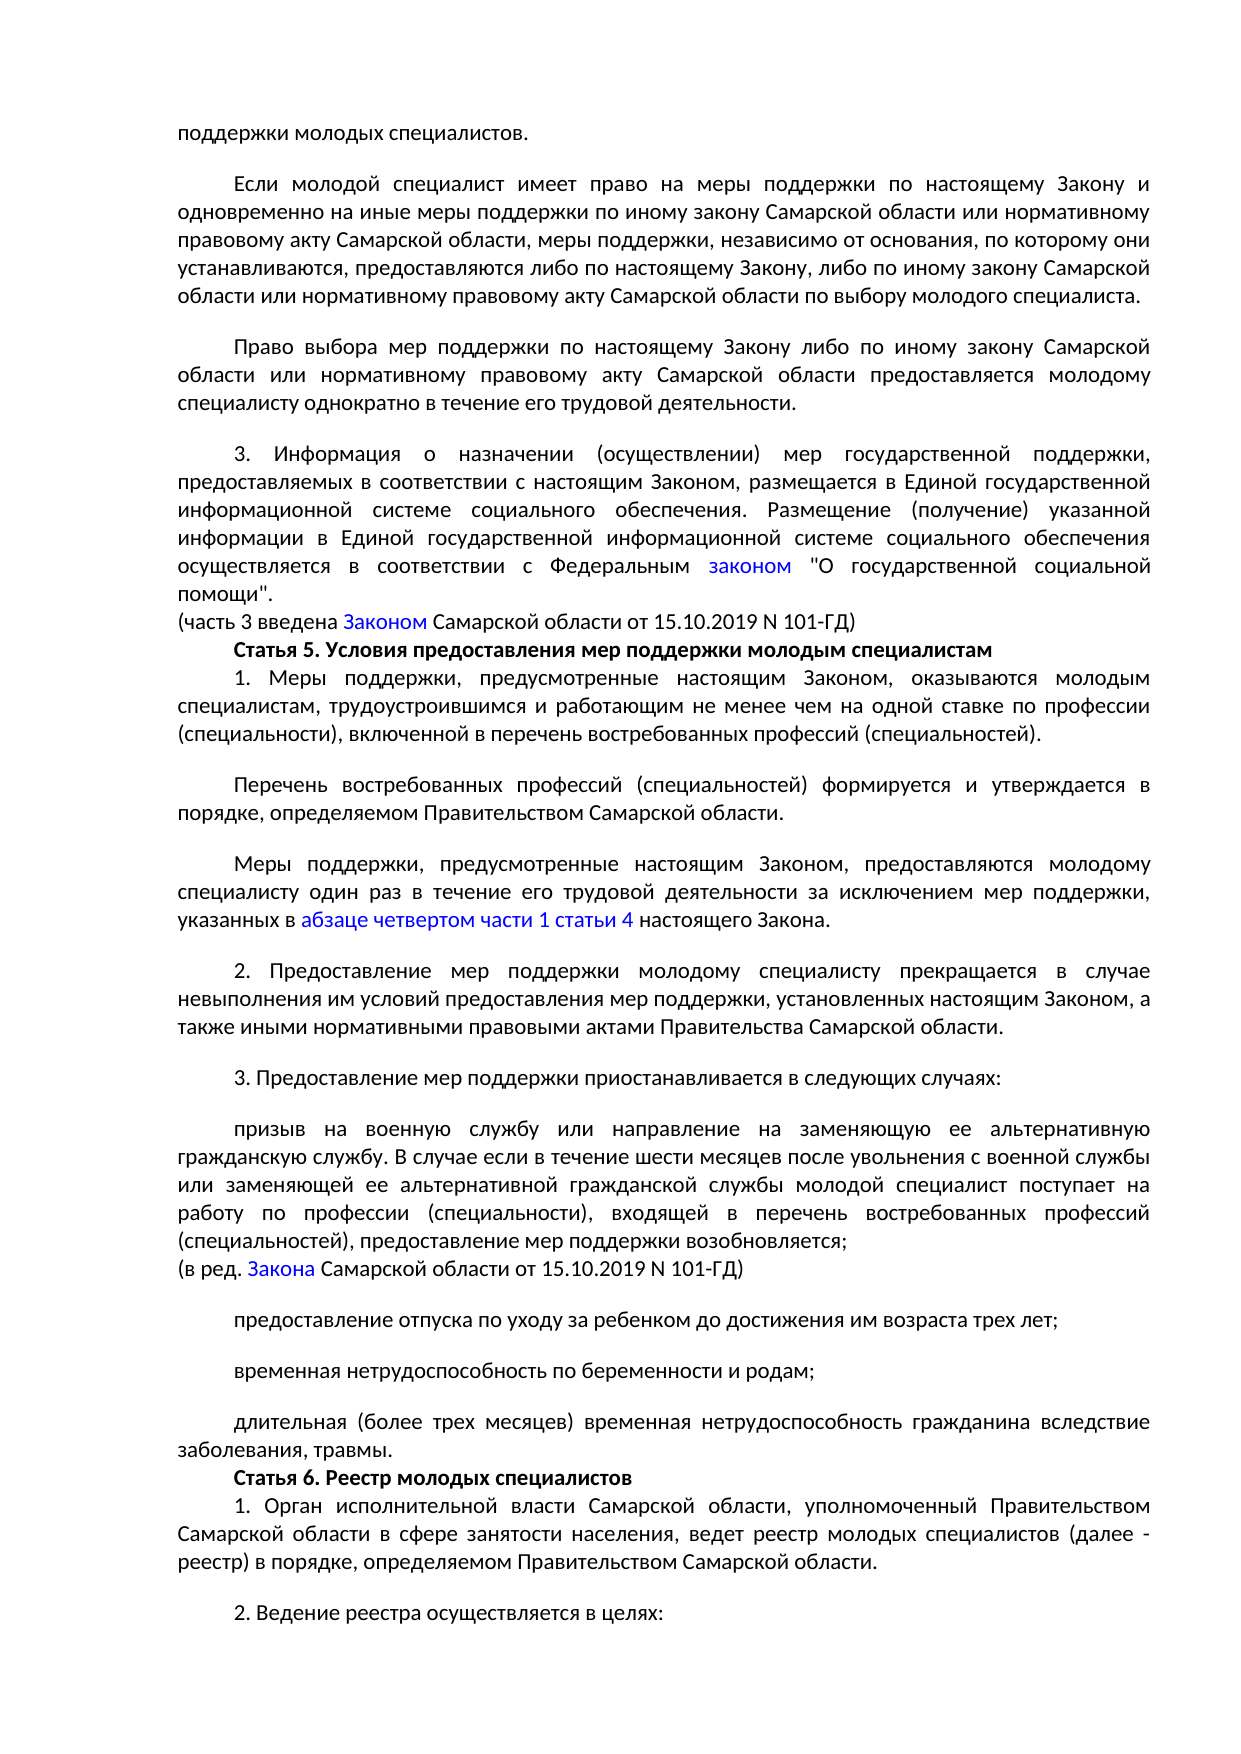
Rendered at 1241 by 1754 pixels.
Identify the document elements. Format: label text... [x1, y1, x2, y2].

text 1. Меры поддержки, предусмотренные настоящим Законом, оказываются молодым специалистам, трудоустроившимся и работающим не менее чем на одной ставке по профессии (специальности), включенной в перечень востребованных профессий (специальностей). [177, 663, 1152, 747]
text 2. Ведение реестра осуществляется в целях: [177, 1598, 1152, 1626]
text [177, 118, 1152, 146]
text длительная (более трех месяцев) временная нетрудоспособность гражданина вследствие заболевания, травмы. [177, 1407, 1152, 1463]
title Статья 5. Условия предоставления мер поддержки молодым специалистам [177, 635, 1152, 663]
text 3. Информация о назначении (осуществлении) мер государственной поддержки, предоставляемых в соответствии с настоящим Законом, размещается в Единой государственной информационной системе социального обеспечения. Размещение (получение) указанной информации в Единой государственной информационной системе социального обеспечения осуществляется в соответствии с Федеральным законом "О государственной социальной помощи". [177, 439, 1152, 607]
text Меры поддержки, предусмотренные настоящим Законом, предоставляются молодому специалисту один раз в течение его трудовой деятельности за исключением мер поддержки, указанных в абзаце четвертом части 1 статьи 4 настоящего Закона. [177, 849, 1152, 933]
text призыв на военную службу или направление на заменяющую ее альтернативную гражданскую службу. В случае если в течение шести месяцев после увольнения с военной службы или заменяющей ее альтернативной гражданской службы молодой специалист поступает на работу по профессии (специальности), входящей в перечень востребованных профессий (специальностей), предоставление мер поддержки возобновляется; [177, 1114, 1152, 1254]
text Право выбора мер поддержки по настоящему Закону либо по иному закону Самарской области или нормативному правовому акту Самарской области предоставляется молодому специалисту однократно в течение его трудовой деятельности. [177, 332, 1152, 416]
text 3. Предоставление мер поддержки приостанавливается в следующих случаях: [177, 1063, 1152, 1091]
text Перечень востребованных профессий (специальностей) формируется и утверждается в порядке, определяемом Правительством Самарской области. [177, 770, 1152, 826]
title Статья 6. Реестр молодых специалистов [177, 1463, 1152, 1491]
text 1. Орган исполнительной власти Самарской области, уполномоченный Правительством Самарской области в сфере занятости населения, ведет реестр молодых специалистов (далее - реестр) в порядке, определяемом Правительством Самарской области. [177, 1491, 1152, 1575]
text временная нетрудоспособность по беременности и родам; [177, 1356, 1152, 1384]
text 2. Предоставление мер поддержки молодому специалисту прекращается в случае невыполнения им условий предоставления мер поддержки, установленных настоящим Законом, а также иными нормативными правовыми актами Правительства Самарской области. [177, 956, 1152, 1040]
text (часть 3 введена Законом Самарской области от 15.10.2019 N 101-ГД) [177, 607, 1152, 635]
text Если молодой специалист имеет право на меры поддержки по настоящему Закону и одновременно на иные меры поддержки по иному закону Самарской области или нормативному правовому акту Самарской области, меры поддержки, независимо от основания, по которому они устанавливаются, предоставляются либо по настоящему Закону, либо по иному закону Самарской области или нормативному правовому акту Самарской области по выбору молодого специалиста. [177, 169, 1152, 309]
text предоставление отпуска по уходу за ребенком до достижения им возраста трех лет; [177, 1305, 1152, 1333]
text (в ред. Закона Самарской области от 15.10.2019 N 101-ГД) [177, 1254, 1152, 1282]
